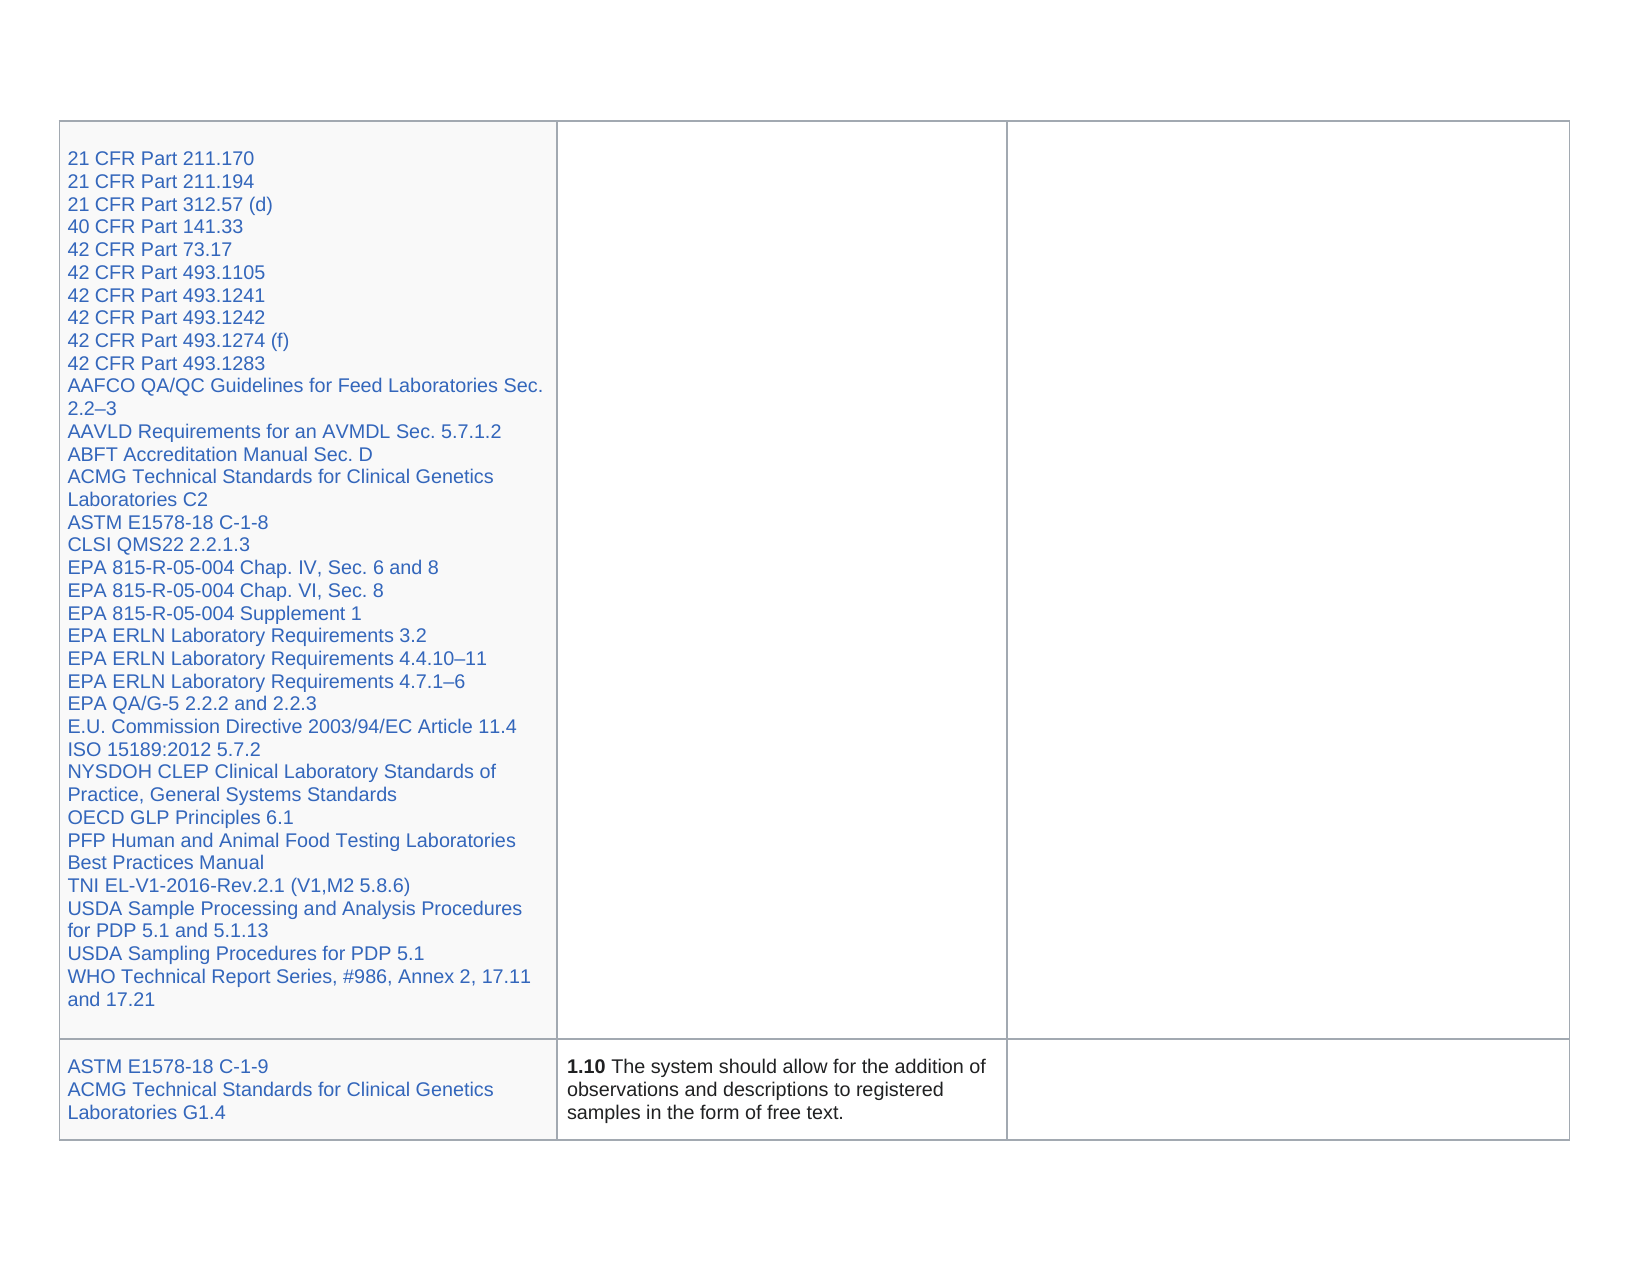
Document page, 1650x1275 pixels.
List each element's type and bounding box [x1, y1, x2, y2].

table_cell [60, 1040, 556, 1139]
table_cell [1008, 1040, 1569, 1139]
table_cell [558, 1040, 1006, 1139]
table_cell [1008, 122, 1569, 1038]
table_cell [558, 122, 1006, 1038]
table_cell [60, 122, 556, 1038]
